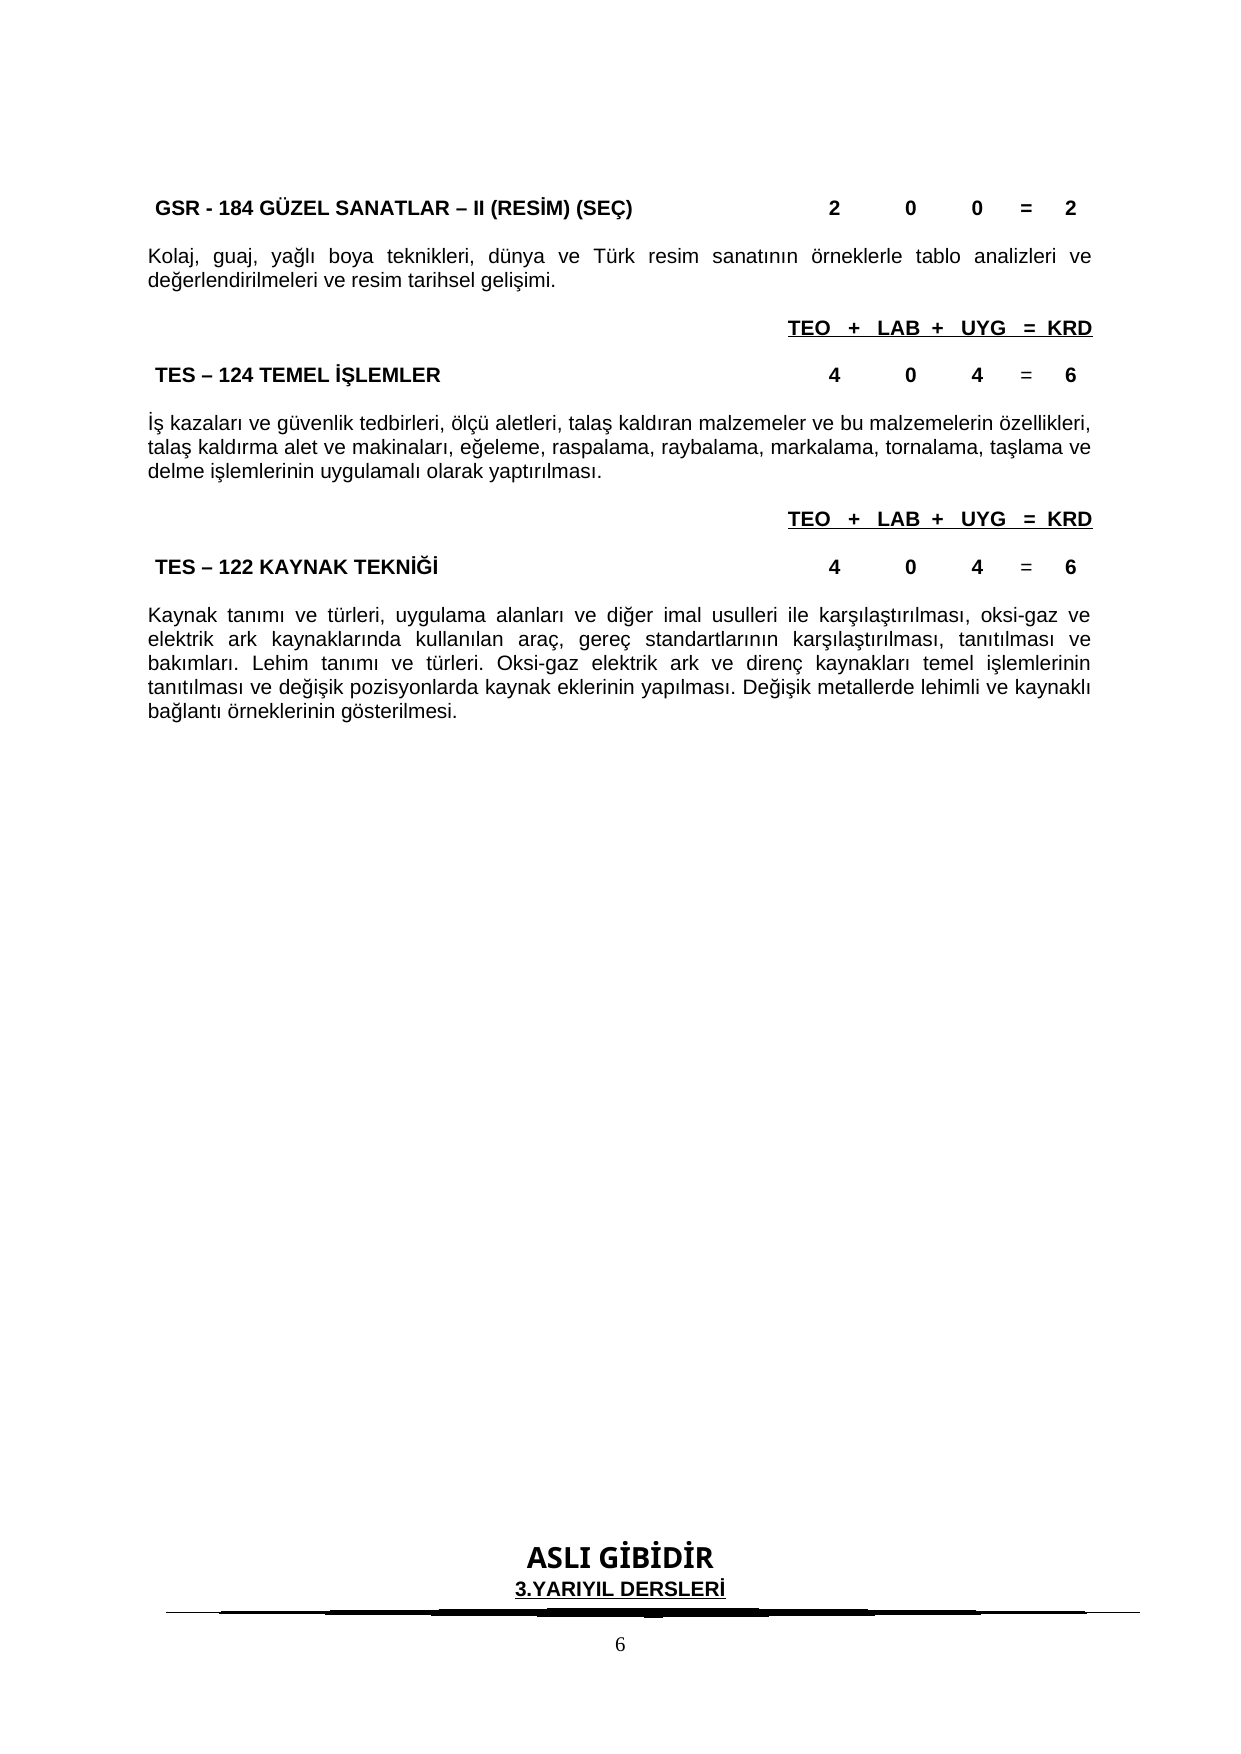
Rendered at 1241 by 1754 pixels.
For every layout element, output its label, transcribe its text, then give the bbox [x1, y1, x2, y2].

table_header 6 [1049, 363, 1092, 387]
text Kaynak tanımı ve türleri, uygulama alanları ve diğer imal usulleri ile karşılaştırılması, oksi-gaz ve elektrik ark kaynaklarında kullanılan araç, gereç standartlarının karşılaştırılması, tanıtılması ve bakımları. Lehim tanımı ve türleri. Oksi-gaz elektrik ark ve direnç kaynakları temel işlemlerinin tanıtılması ve değişik pozisyonlarda kaynak eklerinin yapılması. Değişik metallerde lehimli ve kaynaklı bağlantı örneklerinin gösterilmesi. [148, 603, 1092, 723]
table_header = [1004, 555, 1048, 579]
table_header 6 [1049, 555, 1092, 579]
text 3.YARIYIL DERSLERİ [148, 1577, 1092, 1601]
text TEO + LAB + UYG = KRD [148, 507, 1092, 531]
table_header = [1004, 363, 1048, 387]
table_header TES – 124 TEMEL İŞLEMLER [148, 363, 797, 387]
table_header 2 [1049, 196, 1092, 219]
table_header 0 [871, 363, 950, 387]
text ASLI GİBİDİR [148, 1537, 1092, 1577]
table_header 0 [871, 555, 950, 579]
text TEO + LAB + UYG = KRD [148, 315, 1092, 339]
table_header 0 [871, 196, 950, 219]
text İş kazaları ve güvenlik tedbirleri, ölçü aletleri, talaş kaldıran malzemeler ve bu malzemelerin özellikleri, talaş kaldırma alet ve makinaları, eğeleme, raspalama, raybalama, markalama, tornalama, taşlama ve delme işlemlerinin uygulamalı olarak yaptırılması. [148, 411, 1092, 483]
table_header GSR - 184 GÜZEL SANATLAR – II (RESİM) (SEÇ) [148, 196, 797, 219]
table_header 4 [950, 555, 1004, 579]
table_header 4 [798, 555, 871, 579]
table_header = [1004, 196, 1048, 219]
table_header 4 [950, 363, 1004, 387]
table_header 4 [798, 363, 871, 387]
text Kolaj, guaj, yağlı boya teknikleri, dünya ve Türk resim sanatının örneklerle tablo analizleri ve değerlendirilmeleri ve resim tarihsel gelişimi. [148, 243, 1092, 291]
table_header 2 [798, 196, 871, 219]
table_header TES – 122 KAYNAK TEKNİĞİ [148, 555, 797, 579]
table_header 0 [950, 196, 1004, 219]
